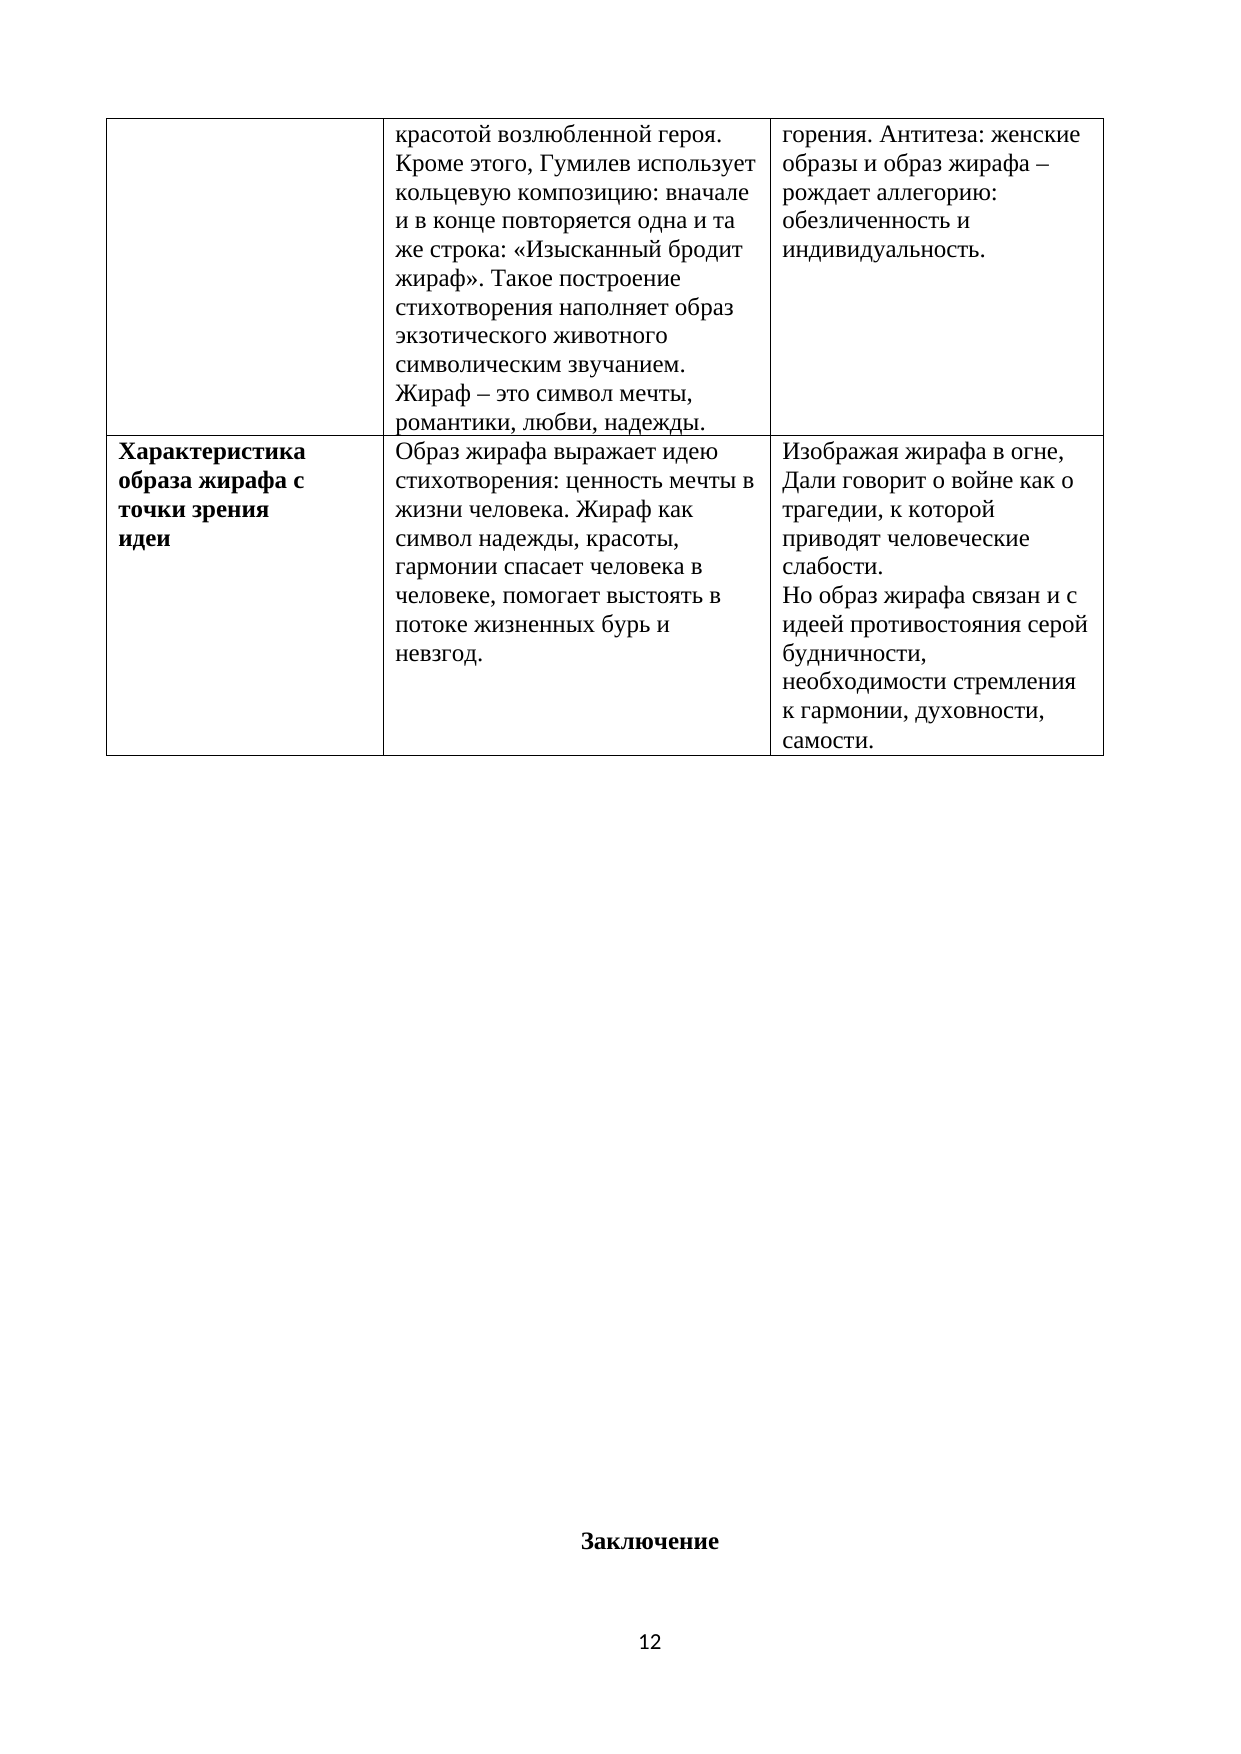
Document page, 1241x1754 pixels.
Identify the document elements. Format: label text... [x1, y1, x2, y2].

table_cell Изображая жирафа в огне, Дали говорит о войне как о трагедии, к которой приводят человеческие слабости. Но образ жирафа связан и с идеей противостояния серой будничности, необходимости стремления к гармонии, духовности, самости. [771, 436, 1103, 754]
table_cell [771, 119, 1103, 435]
text Заключение [118, 1526, 1181, 1554]
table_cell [107, 119, 383, 435]
table_cell Характеристика образа жирафа с точки зрения идеи [107, 436, 383, 754]
table_cell Образ жирафа выражает идею стихотворения: ценность мечты в жизни человека. Жираф как символ надежды, красоты, гармонии спасает человека в человеке, помогает выстоять в потоке жизненных бурь и невзгод. [384, 436, 770, 754]
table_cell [384, 119, 770, 435]
